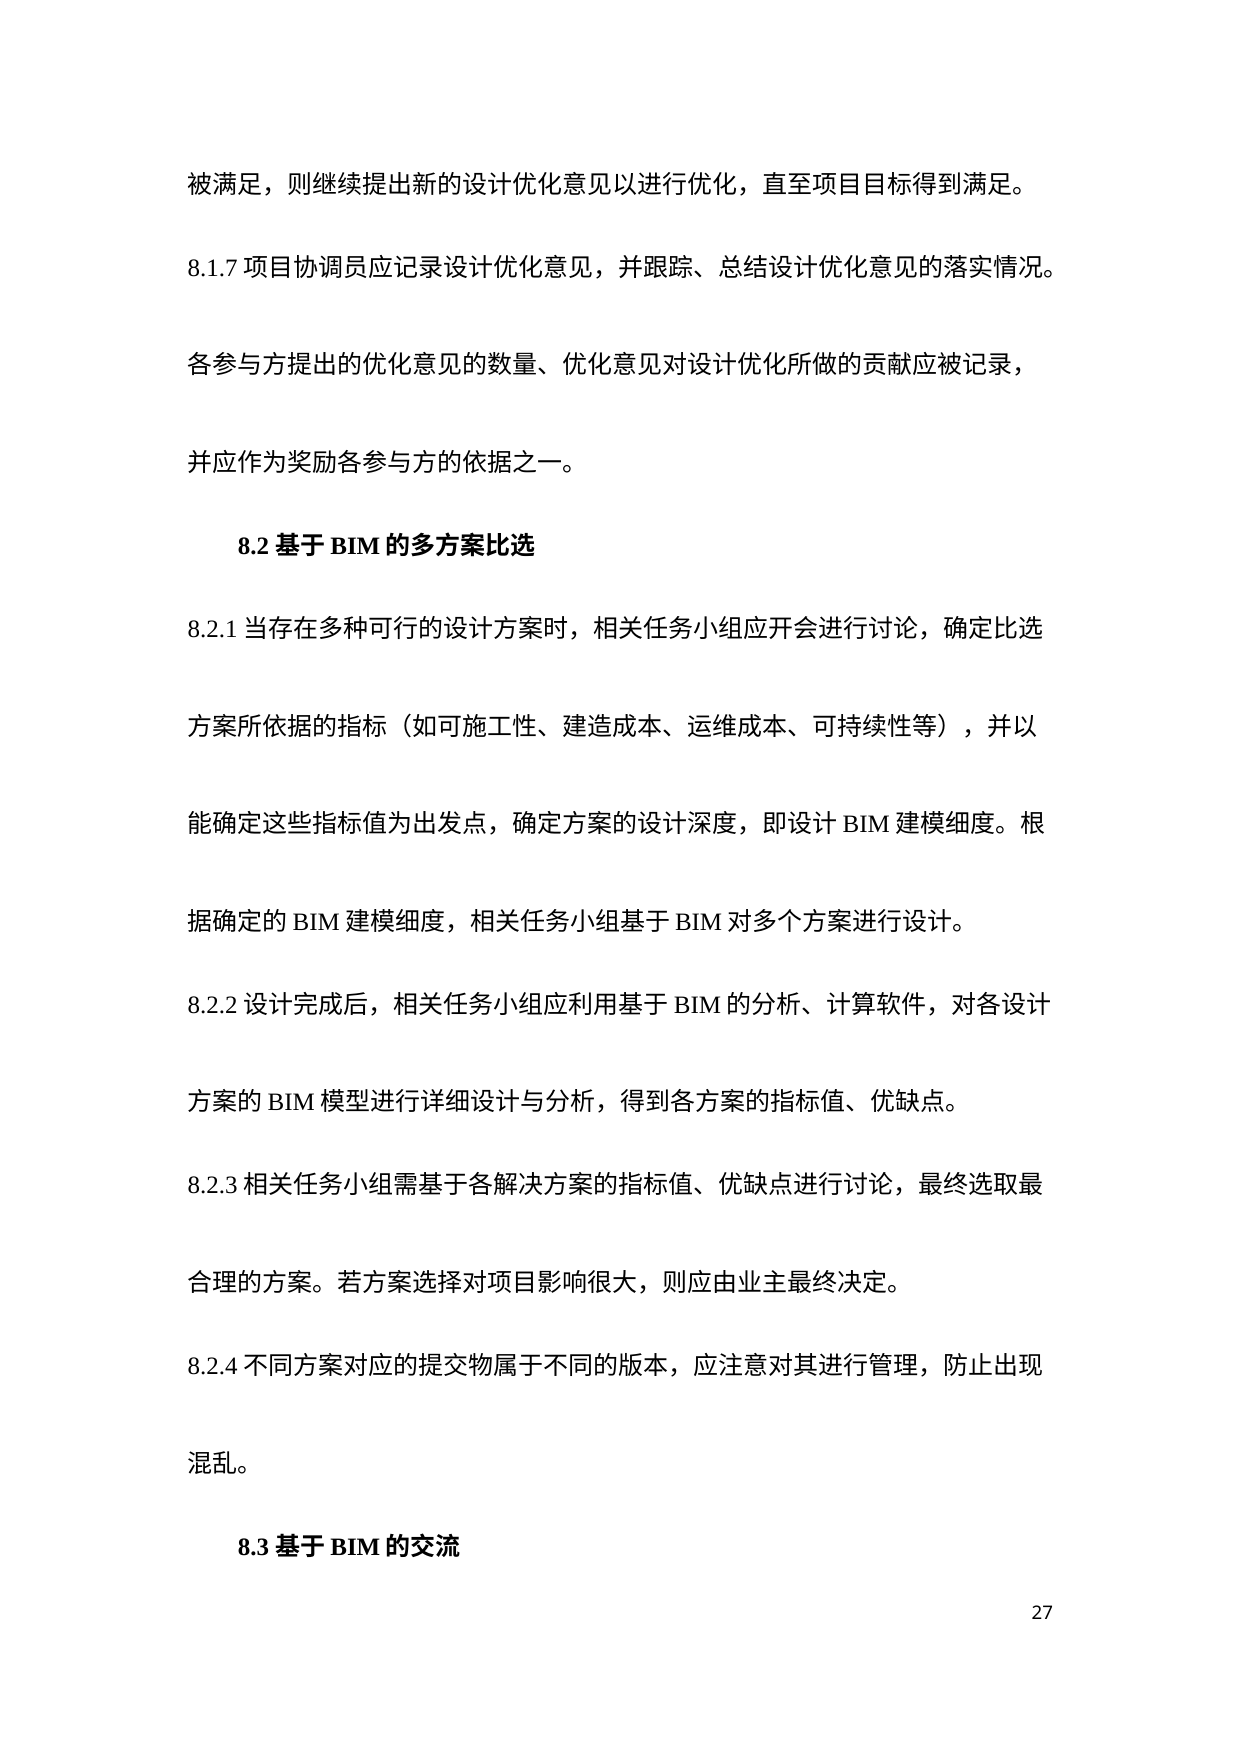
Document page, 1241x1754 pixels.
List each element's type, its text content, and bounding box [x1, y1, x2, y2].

list 相关任务小组需基于各解决方案的指标值、优缺点进行讨论，最终选取最合理的方案。若方案选择对项目影响很大，则应由业主最终决定。 [187, 1151, 1053, 1313]
list 设计完成后，相关任务小组应利用基于BIM的分析、计算软件，对各设计方案的BIM模型进行详细设计与分析，得到各方案的指标值、优缺点。 [187, 970, 1053, 1132]
list 基于BIM的多方案比选 [187, 511, 1053, 576]
list 项目协调员应记录设计优化意见，并跟踪、总结设计优化意见的落实情况。各参与方提出的优化意见的数量、优化意见对设计优化所做的贡献应被记录，并应作为奖励各参与方的依据之一。 [187, 233, 1053, 493]
list 基于BIM的交流 [187, 1512, 1053, 1577]
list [187, 150, 1053, 215]
list 不同方案对应的提交物属于不同的版本，应注意对其进行管理，防止出现混乱。 [187, 1331, 1053, 1494]
list 当存在多种可行的设计方案时，相关任务小组应开会进行讨论，确定比选方案所依据的指标（如可施工性、建造成本、运维成本、可持续性等），并以能确定这些指标值为出发点，确定方案的设计深度，即设计BIM建模细度。根据确定的BIM建模细度，相关任务小组基于BIM对多个方案进行设计。 [187, 594, 1053, 952]
